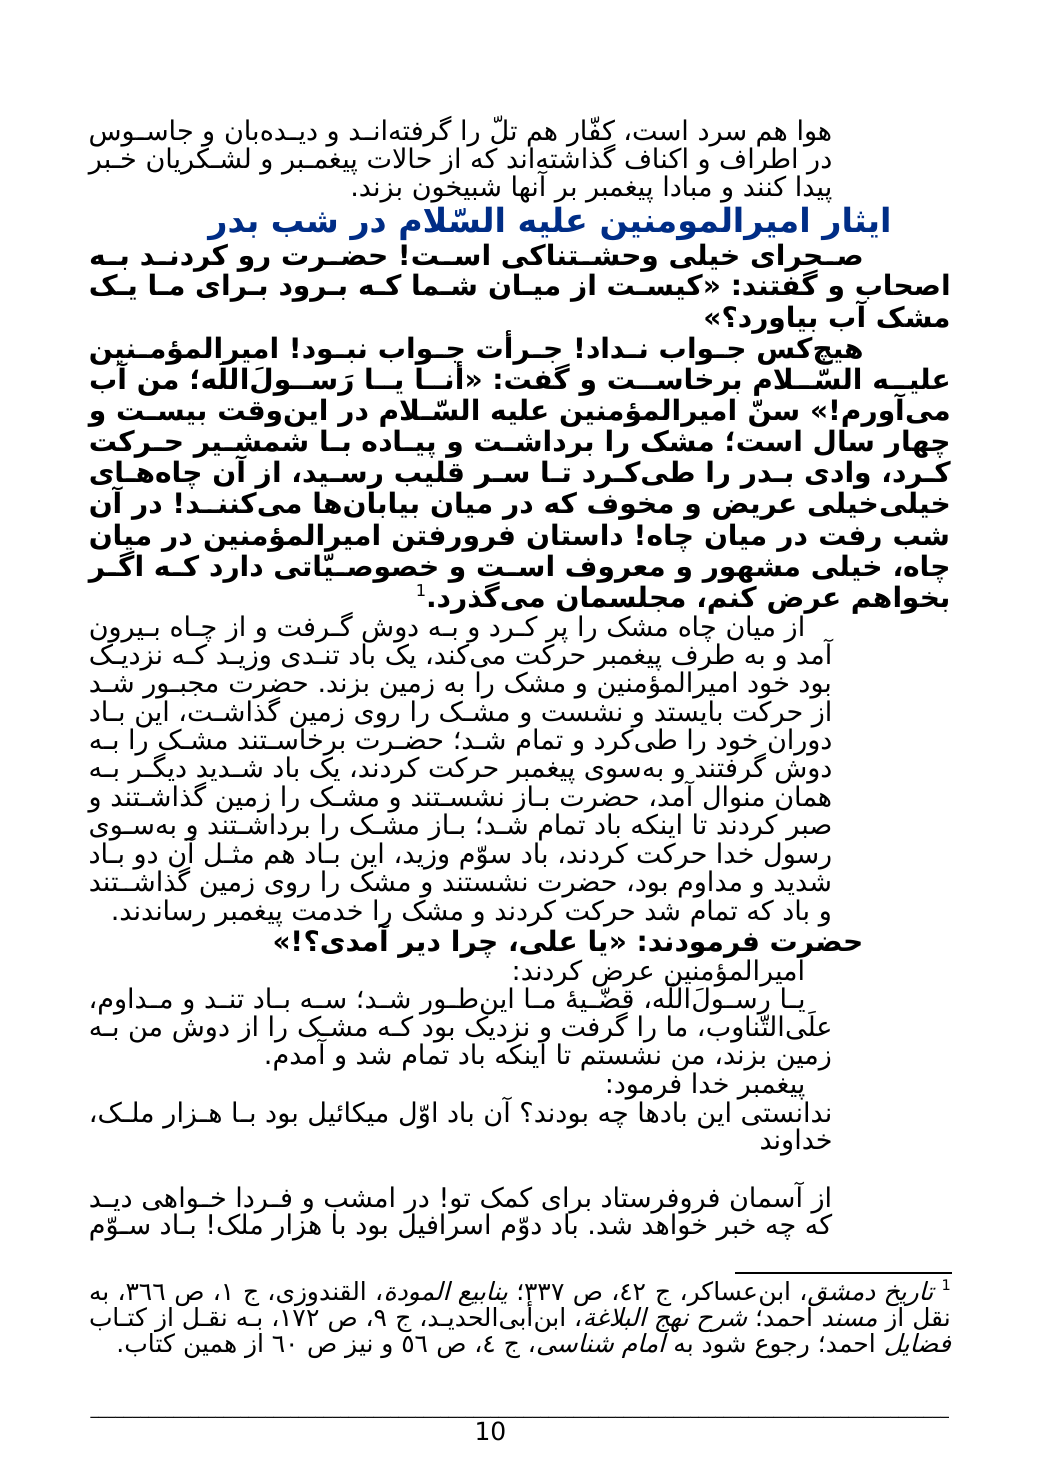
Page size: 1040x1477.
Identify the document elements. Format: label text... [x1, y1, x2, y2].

subtitle ایثار امیرالمومنین علیه السّلام در شب بدر [148, 203, 892, 240]
text ندانستی این بادها چه بودند؟ آن باد اوّل میکائیل بود با هزار ملک، خداوند [89, 1099, 833, 1156]
text یا رسولَ‌اللَه، قضّیۀ ما این‌طور شد؛ سه باد تند و مداوم، علَی‌التّناوب، ما را گرفت و نزدیک بود که مشک را از دوش من به زمین بزند، من نشستم تا اینکه باد تمام شد و آمدم. [89, 986, 833, 1071]
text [89, 118, 833, 203]
text حضرت فرمودند: «یا علی، چرا دیر آمدی؟!» [89, 926, 951, 957]
text از میان چاه مشک را پر کرد و به دوش گرفت و از چاه بیرون آمد و به طرف پیغمبر حرکت می‌کند، یک باد تندی وزید که نزدیک بود خود امیرالمؤمنین و مشک را به زمین بزند. حضرت مجبور شد از حرکت بایستد و نشست و مشک را روی زمین گذاشت، این باد دوران خود را طی‌کرد و تمام شد؛ حضرت برخاستند مشک را به دوش گرفتند و به‌سوی پیغمبر حرکت کردند، یک باد شدید دیگر به همان منوال آمد، حضرت باز نشستند و مشک را زمین گذاشتند و صبر کردند تا اینکه باد تمام شد؛ باز مشک را برداشتند و به‌سوی رسول خدا حرکت کردند، باد سوّم وزید، این باد هم مثل آن دو باد شدید و مداوم بود، حضرت نشستند و مشک را روی زمین گذاشتند و باد که تمام شد حرکت کردند و مشک را خدمت پیغمبر رساندند. [89, 614, 833, 926]
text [89, 1184, 833, 1241]
text پیغمبر خدا فرمود: [89, 1071, 833, 1099]
text صحرای خیلی وحشتناکی است! حضرت رو کردند به اصحاب و گفتند: «کیست از میان شما که برود برای ما یک مشک آب بیاورد؟» [89, 240, 951, 333]
text هیچ‌کس جواب نداد! جرأت جواب نبود! امیرالمؤمنین علیه السّلام برخاست و گفت: «أنا یا رَسولَ‌اللَه؛ من آب می‌آورم!» سنّ امیرالمؤمنین علیه السّلام در این‌وقت بیست و چهار سال است؛ مشک را برداشت و پیاده با شمشیر حرکت کرد، وادی بدر را طی‌کرد تا سر قلیب رسید، از آن چاه‌های خیلی‌خیلی عریض و مخوف که در میان بیابان‌ها می‌کنند! در آن‌ شب رفت در میان چاه! داستان فرورفتن امیرالمؤمنین در میان چاه، خیلی مشهور و معروف است و خصوصیّاتی دارد که اگر بخواهم عرض کنم، مجلسمان می‌گذرد. [89, 333, 951, 614]
text امیرالمؤمنین عرض کردند: [89, 957, 833, 986]
